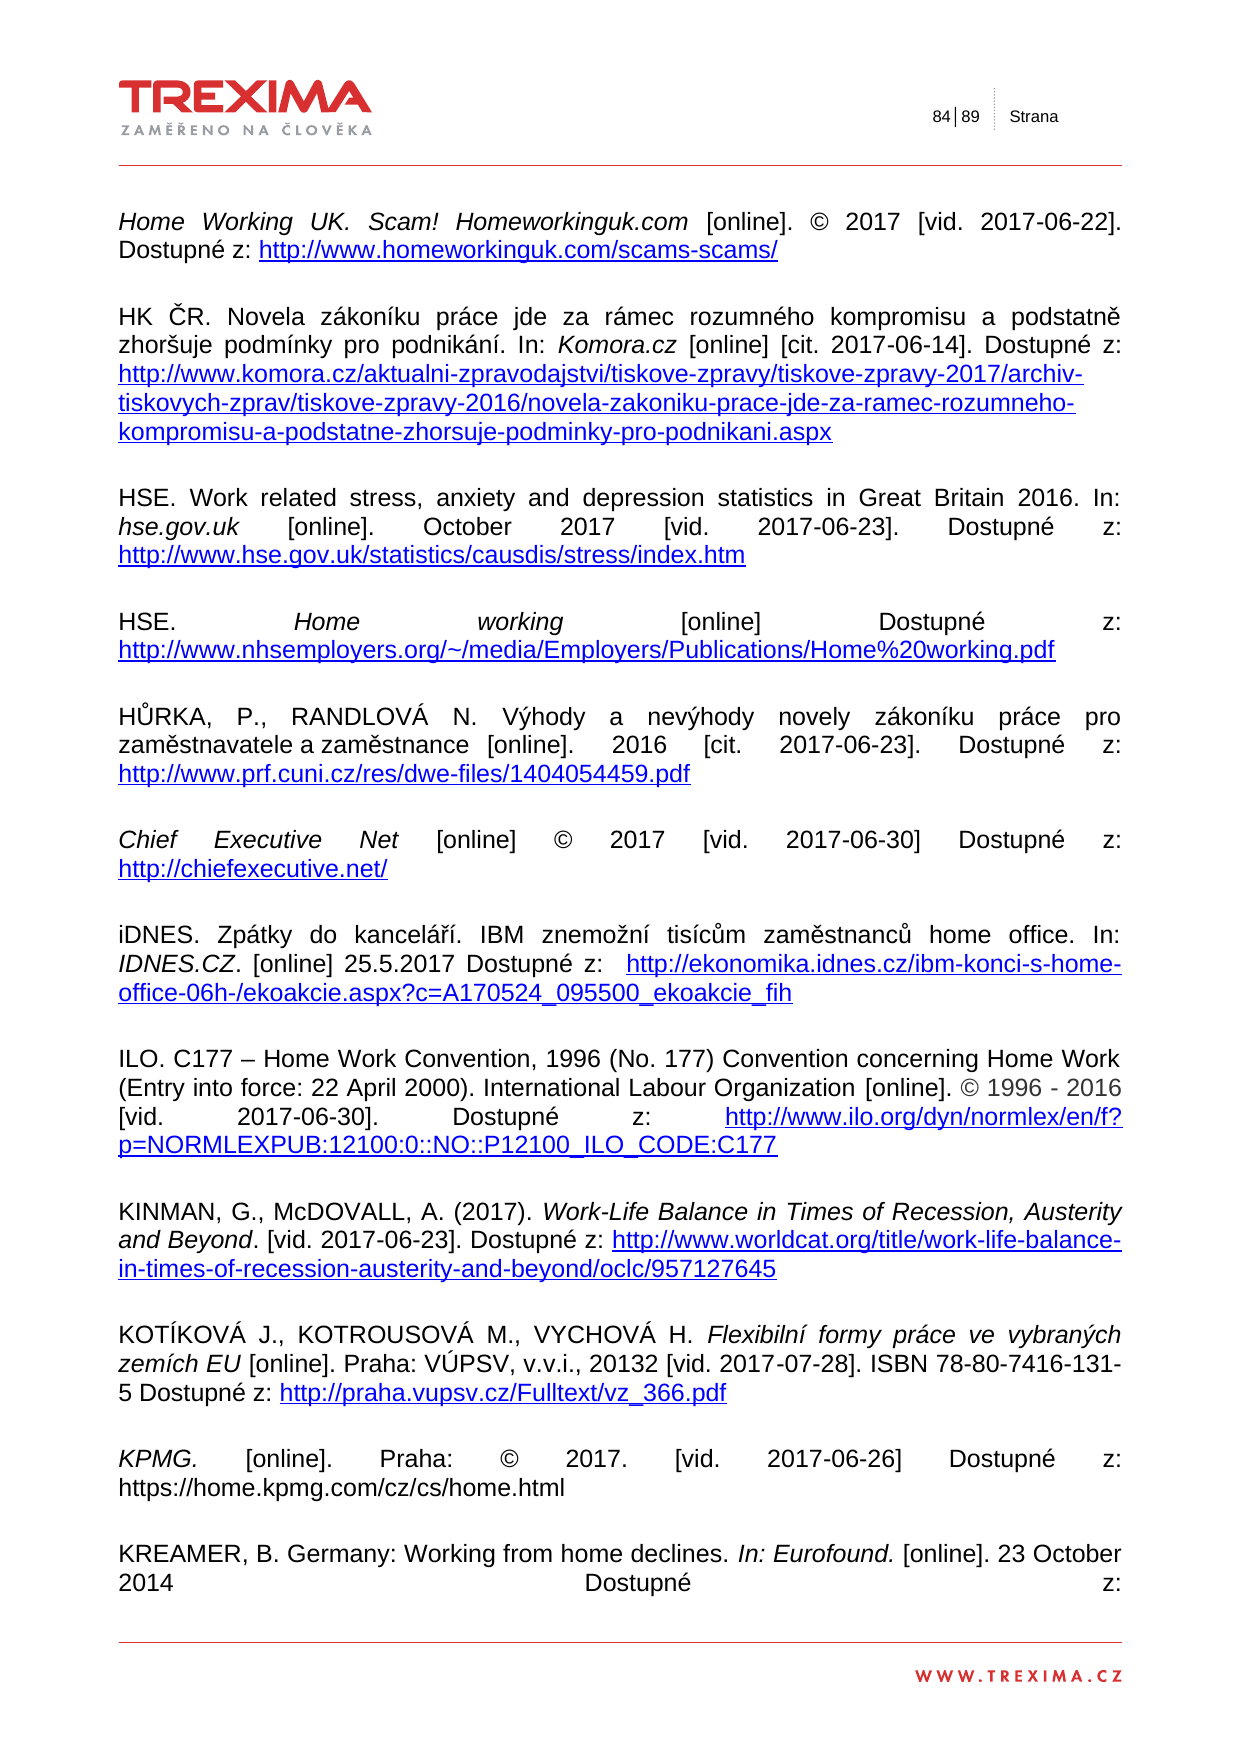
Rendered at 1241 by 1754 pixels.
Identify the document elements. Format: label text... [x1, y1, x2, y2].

list ILO. C177 – Home Work Convention, 1996 (No. 177) Convention concerning Home Work (Entry into force: 22 April 2000). International Labour Organization [online]. © 1996 - 2016 [vid. 2017-06-30]. Dostupné z: http://www.ilo.org/dyn/normlex/en/f?p=NORMLEXPUB:12100:0::NO::P12100_ILO_CODE:C177 [118, 1044, 1122, 1159]
list HŮRKA, P., RANDLOVÁ N. Výhody a nevýhody novely zákoníku práce pro zaměstnavatele a zaměstnance [online]. 2016 [cit. 2017-06-23]. Dostupné z: http://www.prf.cuni.cz/res/dwe-files/1404054459.pdf [118, 702, 1122, 788]
list Home Working UK. Scam! Homeworkinguk.com [online]. © 2017 [vid. 2017-06-22]. Dostupné z: http://www.homeworkinguk.com/scams-scams/ [118, 207, 1122, 264]
text HK ČR. Novela zákoníku práce jde za rámec rozumného kompromisu a podstatně zhoršuje podmínky pro podnikání. In: Komora.cz [online] [cit. 2017-06-14]. Dostupné z: http://www.komora.cz/aktualni-zpravodajstvi/tiskove-zpravy/tiskove-zpravy-2017/archiv-tiskovych-zprav/tiskove-zpravy-2016/novela-zakoniku-prace-jde-za-ramec-rozumneho-kompromisu-a-podstatne-zhorsuje-podminky-pro-podnikani.aspx [118, 302, 1122, 446]
text Chief Executive Net [online] © 2017 [vid. 2017-06-30] Dostupné z: http://chiefexecutive.net/ [118, 826, 1122, 883]
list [118, 1539, 1122, 1597]
list HSE. Work related stress, anxiety and depression statistics in Great Britain 2016. In: hse.gov.uk [online]. October 2017 [vid. 2017-06-23]. Dostupné z: http://www.hse.gov.uk/statistics/causdis/stress/index.htm [118, 483, 1122, 569]
list KPMG. [online]. Praha: © 2017. [vid. 2017-06-26] Dostupné z: https://home.kpmg.com/cz/cs/home.html [118, 1444, 1122, 1502]
list HSE. Home working [online] Dostupné z: http://www.nhsemployers.org/~/media/Employers/Publications/Home%20working.pdf [118, 607, 1122, 664]
text KOTÍKOVÁ J., KOTROUSOVÁ M., VYCHOVÁ H. Flexibilní formy práce ve vybraných zemích EU [online]. Praha: VÚPSV, v.v.i., 20132 [vid. 2017-07-28]. ISBN 78-80-7416-131-5 Dostupné z: http://praha.vupsv.cz/Fulltext/vz_366.pdf [118, 1321, 1122, 1407]
list KINMAN, G., McDOVALL, A. (2017). Work-Life Balance in Times of Recession, Austerity and Beyond. [vid. 2017-06-23]. Dostupné z: http://www.worldcat.org/title/work-life-balance-in-times-of-recession-austerity-and-beyond/oclc/957127645 [118, 1197, 1122, 1283]
list iDNES. Zpátky do kanceláří. IBM znemožní tisícům zaměstnanců home office. In: IDNES.CZ. [online] 25.5.2017 Dostupné z: http://ekonomika.idnes.cz/ibm-konci-s-home-office-06h-/ekoakcie.aspx?c=A170524_095500_ekoakcie_fih [118, 921, 1122, 1007]
